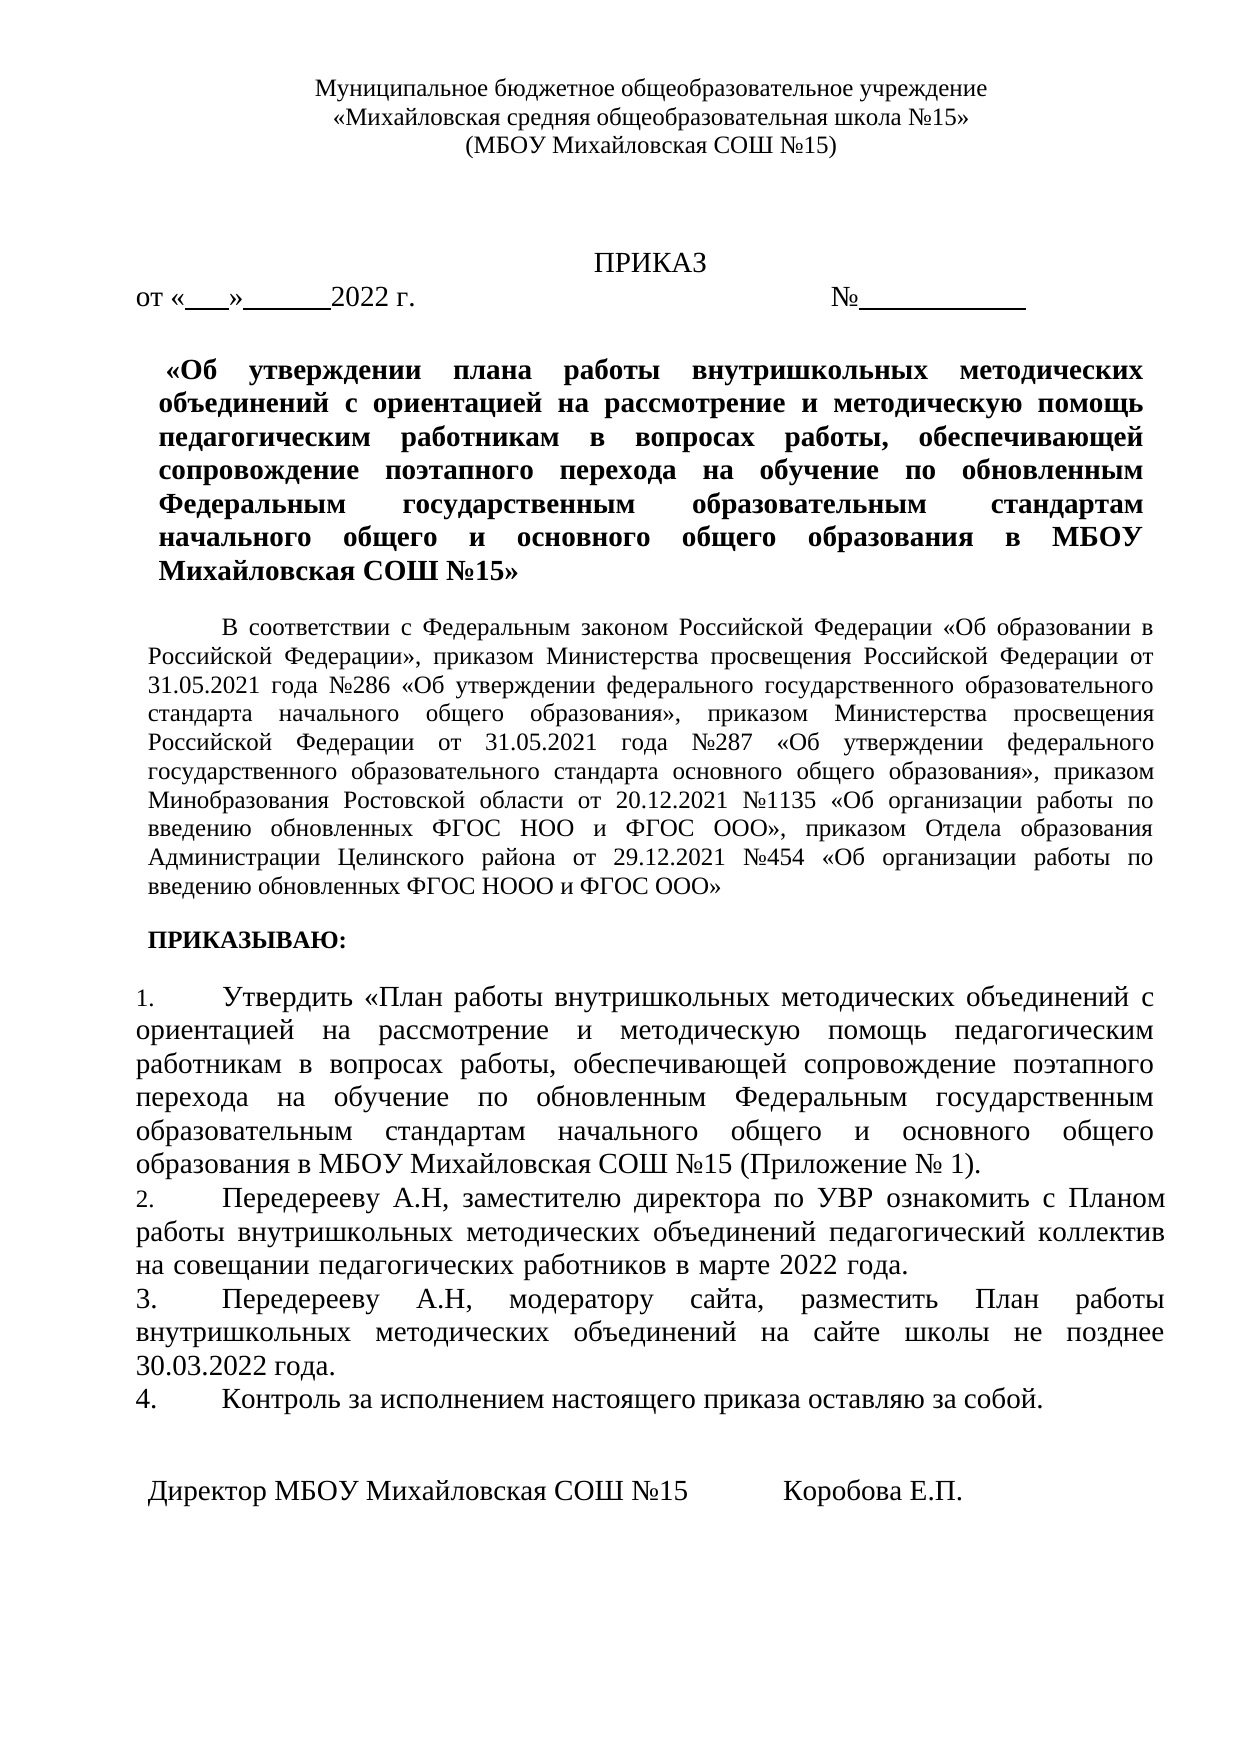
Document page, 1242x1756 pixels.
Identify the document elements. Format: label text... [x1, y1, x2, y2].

text от « » 2022 г. № [136, 279, 1177, 313]
text (МБОУ Михайловская СОШ №15) [125, 130, 1177, 159]
text ПРИКАЗ [237, 246, 1063, 279]
list Передерееву А.Н, модератору сайта, разместить План работы внутришкольных методических объединений на сайте школы не позднее 30.03.2022 года. [136, 1281, 1165, 1382]
subtitle «Об утверждении плана работы внутришкольных методических объединений с ориентацией на рассмотрение и методическую помощь педагогическим работникам в вопросах работы, обеспечивающей сопровождение поэтапного перехода на обучение по обновленным Федеральным государственным образовательным стандартам начального общего и основного общего образования в МБОУ Михайловская СОШ №15» [158, 352, 1143, 587]
text Директор МБОУ Михайловская СОШ №15 Коробова Е.П. [148, 1473, 1177, 1506]
text Муниципальное бюджетное общеобразовательное учреждение [125, 73, 1177, 102]
list Утвердить «План работы внутришкольных методических объединений с ориентацией на рассмотрение и методическую помощь педагогическим работникам в вопросах работы, обеспечивающей сопровождение поэтапного перехода на обучение по обновленным Федеральным государственным образовательным стандартам начального общего и основного общего образования в МБОУ Михайловская СОШ №15 (Приложение № 1). [136, 979, 1154, 1180]
list Контроль за исполнением настоящего приказа оставляю за собой. [135, 1382, 1177, 1415]
list Передерееву А.Н, заместителю директора по УВР ознакомить с Планом работы внутришкольных методических объединений педагогический коллектив на совещании педагогических работников в марте 2022 года. [136, 1180, 1165, 1281]
text «Михайловская средняя общеобразовательная школа №15» [125, 102, 1177, 130]
text ПРИКАЗЫВАЮ: [148, 925, 1177, 954]
text В соответствии с Федеральным законом Российской Федерации «Об образовании в Российской Федерации», приказом Министерства просвещения Российской Федерации от 31.05.2021 года №286 «Об утверждении федерального государственного образовательного стандарта начального общего образования», приказом Министерства просвещения Российской Федерации от 31.05.2021 года №287 «Об утверждении федерального государственного образовательного стандарта основного общего образования», приказом Минобразования Ростовской области от 20.12.2021 №1135 «Об организации работы по введению обновленных ФГОС НОО и ФГОС ООО», приказом Отдела образования Администрации Целинского района от 29.12.2021 №454 «Об организации работы по введению обновленных ФГОС НООО и ФГОС ООО» [148, 612, 1154, 900]
